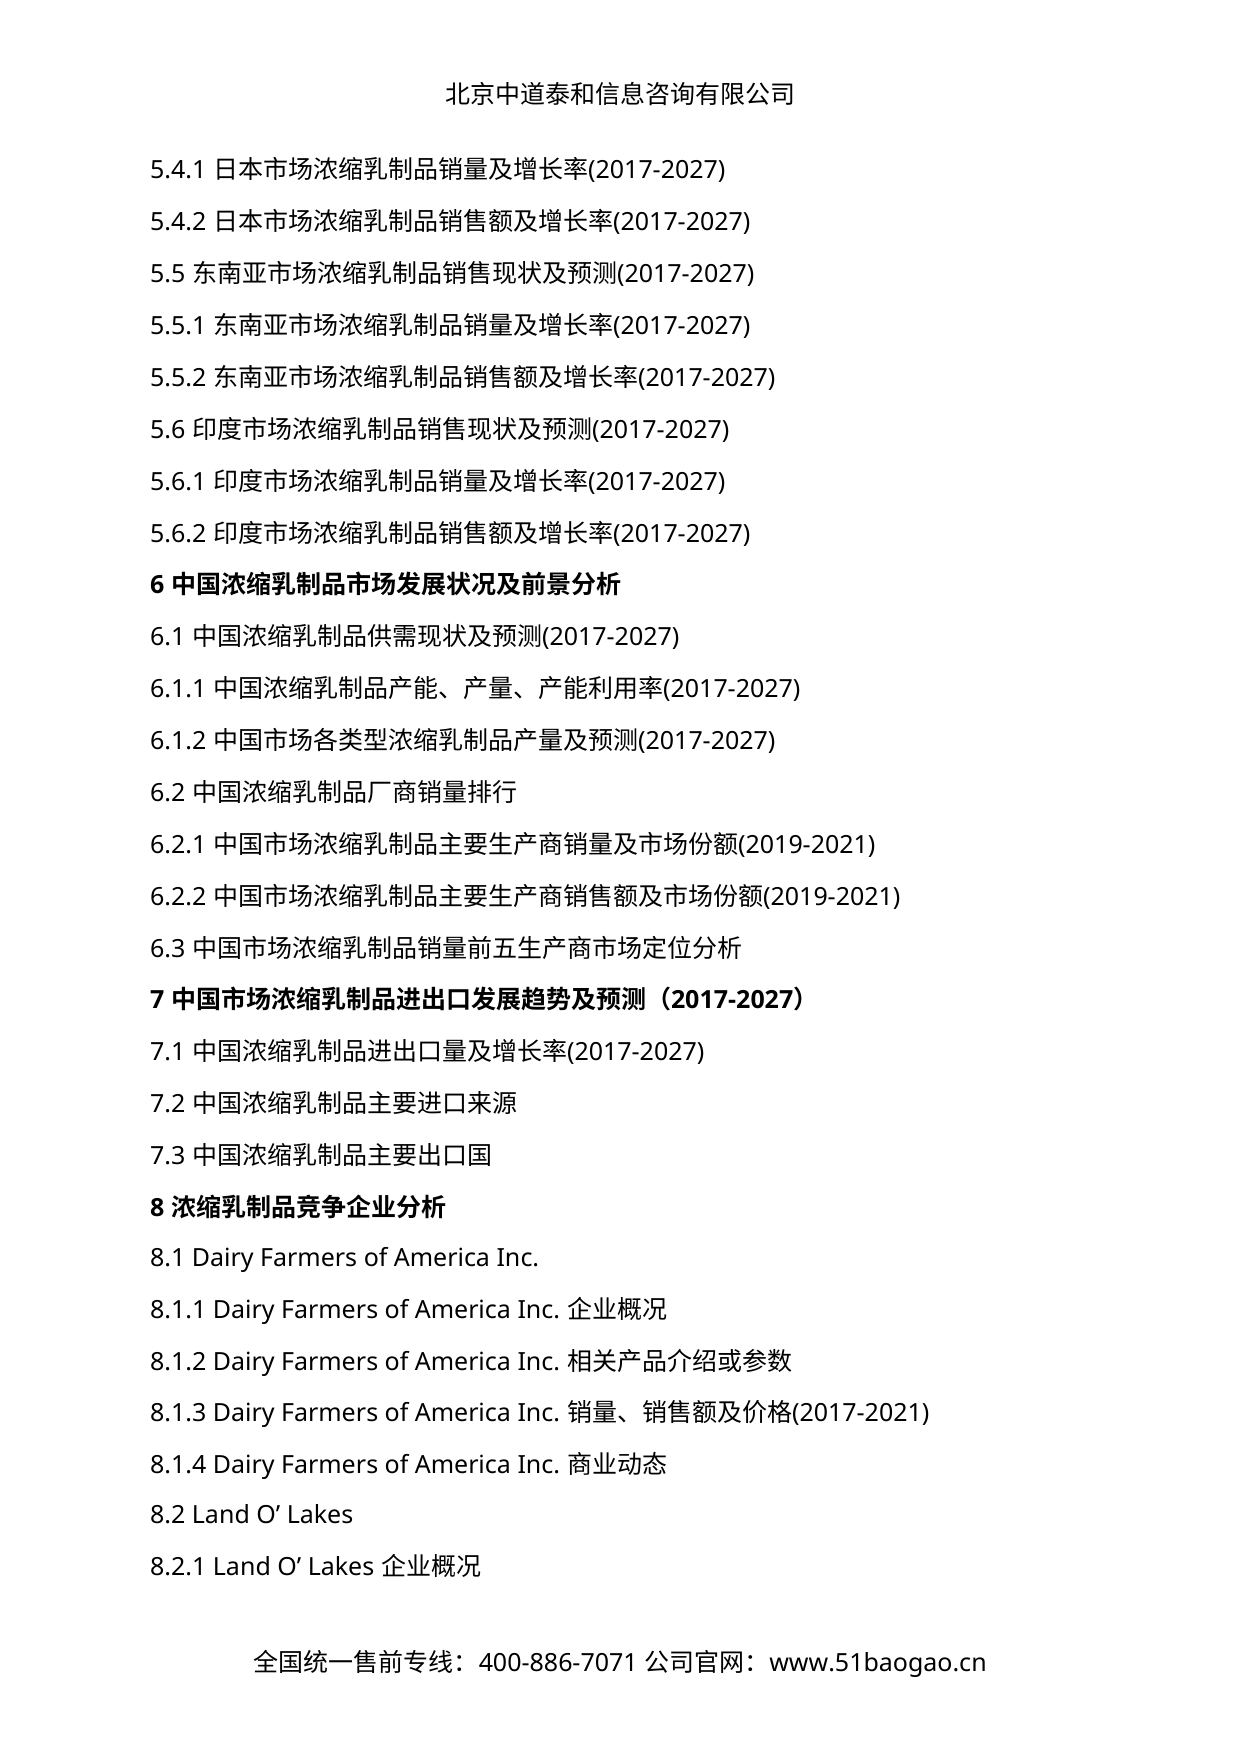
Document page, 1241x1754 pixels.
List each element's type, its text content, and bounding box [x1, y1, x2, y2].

text 7.3 中国浓缩乳制品主要出口国 [150, 1136, 1090, 1172]
text 8.2.1 Land O’ Lakes 企业概况 [150, 1546, 1090, 1582]
text 5.5 东南亚市场浓缩乳制品销售现状及预测(2017-2027) [150, 254, 1090, 290]
text 7.2 中国浓缩乳制品主要进口来源 [150, 1084, 1090, 1120]
text 5.4.1 日本市场浓缩乳制品销量及增长率(2017-2027) [150, 150, 1090, 186]
text 6.1.2 中国市场各类型浓缩乳制品产量及预测(2017-2027) [150, 721, 1090, 757]
text 8.1.3 Dairy Farmers of America Inc. 销量、销售额及价格(2017-2021) [150, 1393, 1090, 1429]
text 8.1.4 Dairy Farmers of America Inc. 商业动态 [150, 1445, 1090, 1481]
text 5.6.1 印度市场浓缩乳制品销量及增长率(2017-2027) [150, 461, 1090, 497]
text 8.2 Land O’ Lakes [150, 1497, 1090, 1531]
text 5.6.2 印度市场浓缩乳制品销售额及增长率(2017-2027) [150, 513, 1090, 549]
text 6.2.2 中国市场浓缩乳制品主要生产商销售额及市场份额(2019-2021) [150, 876, 1090, 912]
text 5.4.2 日本市场浓缩乳制品销售额及增长率(2017-2027) [150, 202, 1090, 238]
text 5.6 印度市场浓缩乳制品销售现状及预测(2017-2027) [150, 409, 1090, 446]
text 6.3 中国市场浓缩乳制品销量前五生产商市场定位分析 [150, 928, 1090, 964]
text 6.1 中国浓缩乳制品供需现状及预测(2017-2027) [150, 617, 1090, 653]
text 8 浓缩乳制品竞争企业分析 [150, 1187, 1090, 1224]
text 6.1.1 中国浓缩乳制品产能、产量、产能利用率(2017-2027) [150, 669, 1090, 705]
text 7 中国市场浓缩乳制品进出口发展趋势及预测（2017-2027） [150, 980, 1090, 1016]
text 7.1 中国浓缩乳制品进出口量及增长率(2017-2027) [150, 1032, 1090, 1068]
text 5.5.2 东南亚市场浓缩乳制品销售额及增长率(2017-2027) [150, 357, 1090, 394]
text 6.2.1 中国市场浓缩乳制品主要生产商销量及市场份额(2019-2021) [150, 824, 1090, 861]
text 8.1 Dairy Farmers of America Inc. [150, 1239, 1090, 1273]
text 8.1.1 Dairy Farmers of America Inc. 企业概况 [150, 1289, 1090, 1325]
text 8.1.2 Dairy Farmers of America Inc. 相关产品介绍或参数 [150, 1341, 1090, 1377]
text 6 中国浓缩乳制品市场发展状况及前景分析 [150, 565, 1090, 601]
text 5.5.1 东南亚市场浓缩乳制品销量及增长率(2017-2027) [150, 306, 1090, 342]
text 6.2 中国浓缩乳制品厂商销量排行 [150, 772, 1090, 809]
